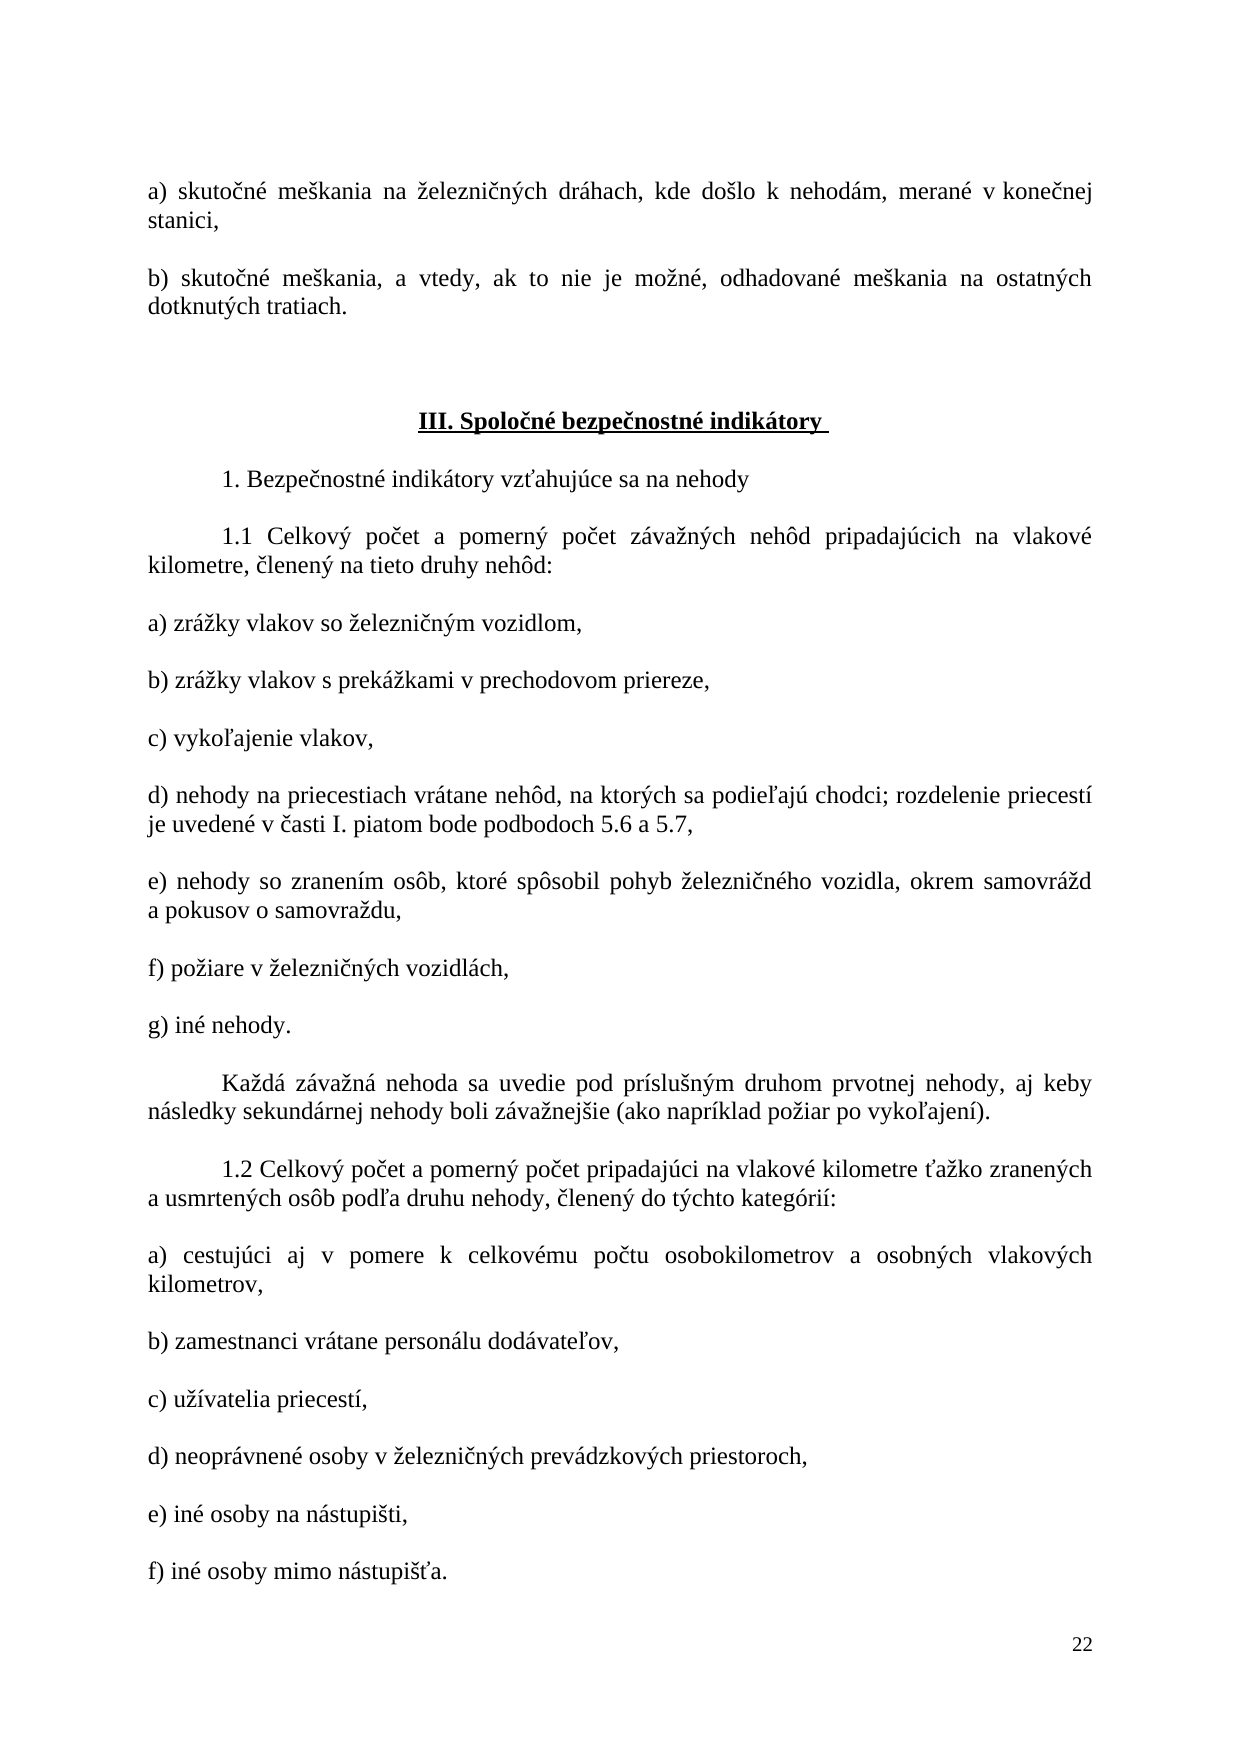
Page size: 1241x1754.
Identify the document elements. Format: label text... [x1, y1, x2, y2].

text b) zamestnanci vrátane personálu dodávateľov, [148, 1326, 1093, 1355]
text a) zrážky vlakov so železničným vozidlom, [148, 608, 1093, 636]
text III. Spoločné bezpečnostné indikátory [148, 406, 1093, 435]
text a) cestujúci aj v pomere k celkovému počtu osobokilometrov a osobných vlakových kilometrov, [148, 1240, 1093, 1298]
text 1. Bezpečnostné indikátory vzťahujúce sa na nehody [148, 464, 1093, 493]
text b) skutočné meškania, a vtedy, ak to nie je možné, odhadované meškania na ostatných dotknutých tratiach. [148, 263, 1093, 320]
text f) požiare v železničných vozidlách, [148, 953, 1093, 981]
text a) skutočné meškania na železničných dráhach, kde došlo k nehodám, merané v konečnej stanici, [148, 176, 1093, 234]
text Každá závažná nehoda sa uvedie pod príslušným druhom prvotnej nehody, aj keby následky sekundárnej nehody boli závažnejšie (ako napríklad požiar po vykoľajení). [148, 1068, 1093, 1125]
text 1.1 Celkový počet a pomerný počet závažných nehôd pripadajúcich na vlakové kilometre, členený na tieto druhy nehôd: [148, 521, 1093, 579]
text d) nehody na priecestiach vrátane nehôd, na ktorých sa podieľajú chodci; rozdelenie priecestí je uvedené v časti I. piatom bode podbodoch 5.6 a 5.7, [148, 780, 1093, 838]
text e) nehody so zranením osôb, ktoré spôsobil pohyb železničného vozidla, okrem samovrážd a pokusov o samovraždu, [148, 866, 1093, 924]
text c) užívatelia priecestí, [148, 1384, 1093, 1413]
text e) iné osoby na nástupišti, [148, 1499, 1093, 1528]
text d) neoprávnené osoby v železničných prevádzkových priestoroch, [148, 1441, 1093, 1470]
text c) vykoľajenie vlakov, [148, 723, 1093, 751]
text 1.2 Celkový počet a pomerný počet pripadajúci na vlakové kilometre ťažko zranených a usmrtených osôb podľa druhu nehody, členený do týchto kategórií: [148, 1154, 1093, 1211]
text g) iné nehody. [148, 1010, 1093, 1039]
text b) zrážky vlakov s prekážkami v prechodovom priereze, [148, 665, 1093, 694]
text f) iné osoby mimo nástupišťa. [148, 1556, 1093, 1585]
